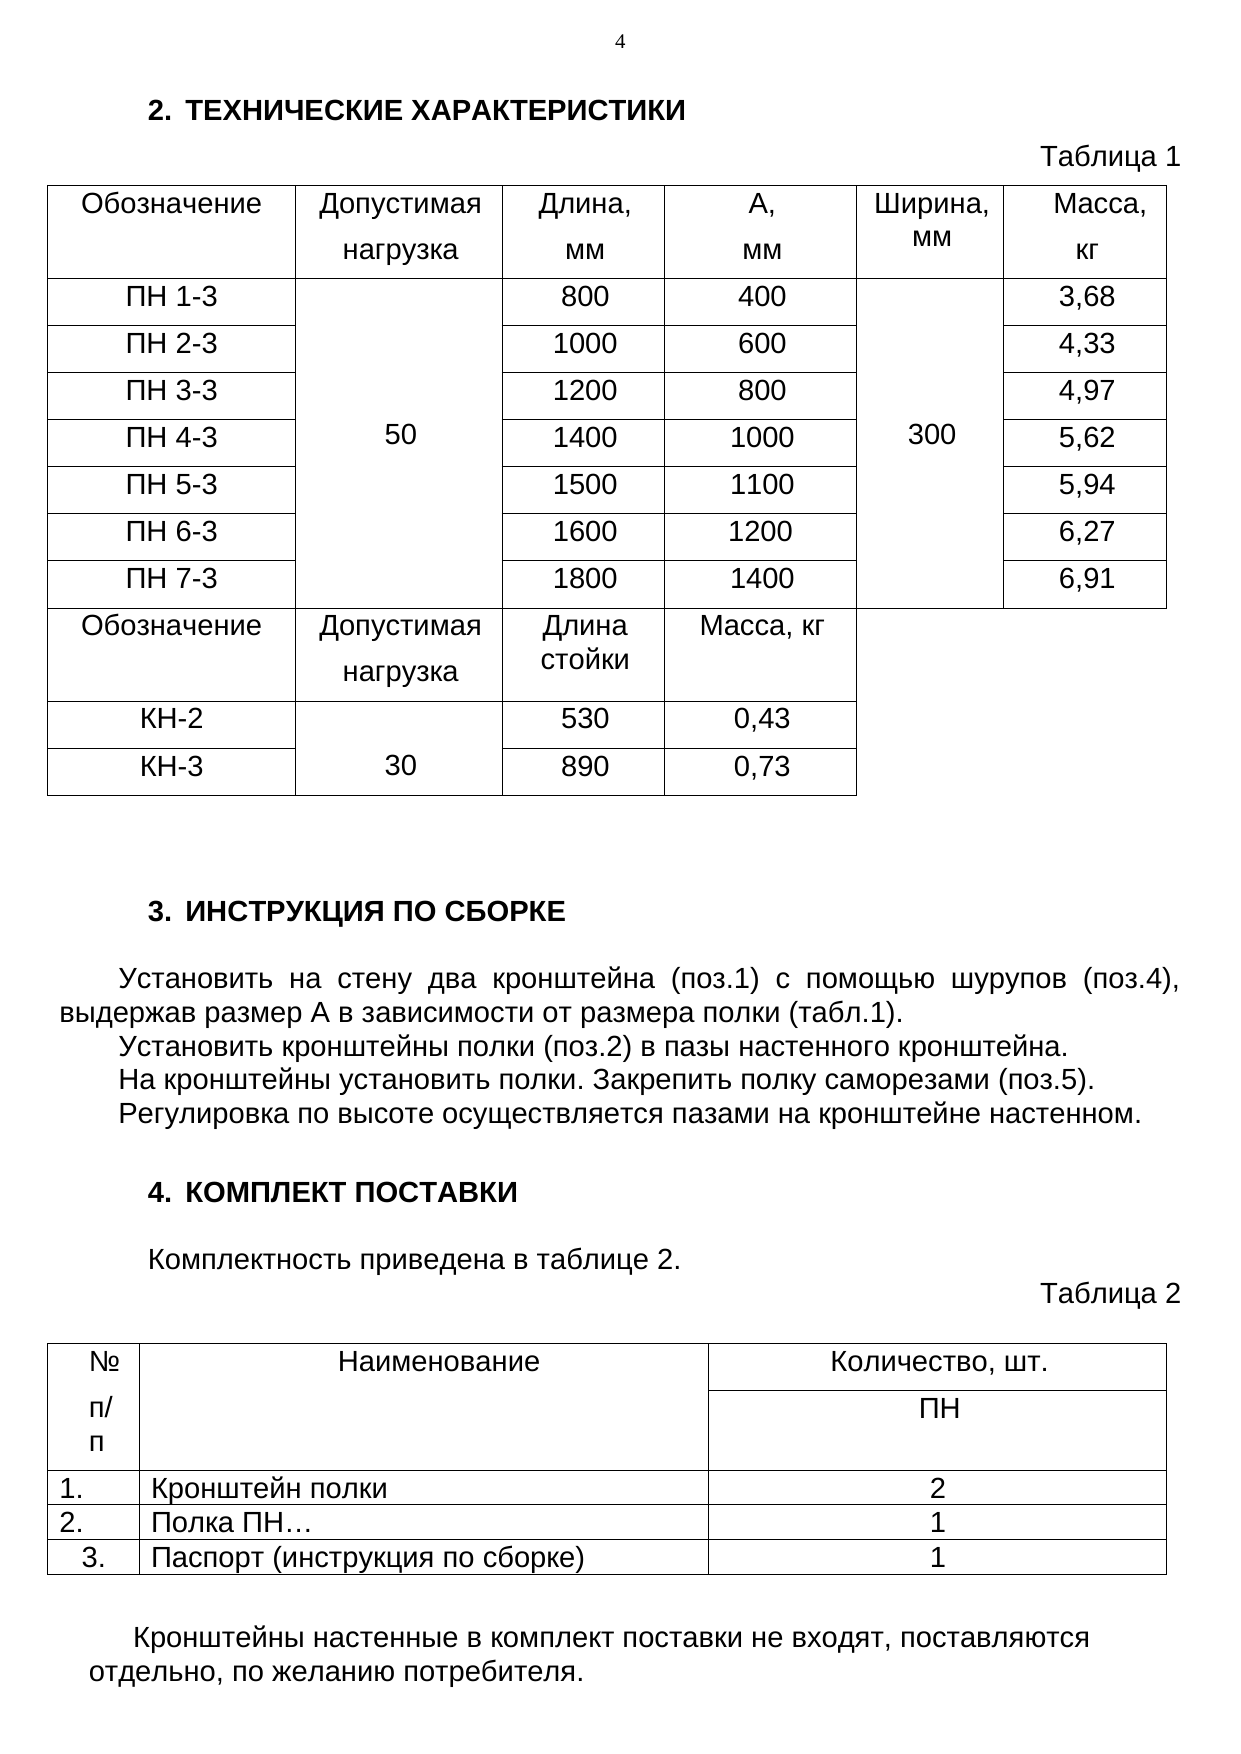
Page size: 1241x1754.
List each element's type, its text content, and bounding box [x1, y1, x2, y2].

table_cell 6,27 [1004, 514, 1166, 560]
table_cell 1400 [665, 561, 856, 607]
table_cell Масса, кг [665, 609, 856, 701]
table_cell 1 [709, 1505, 1166, 1539]
table_cell 1000 [665, 420, 856, 466]
table_cell 5,94 [1004, 467, 1166, 513]
table_header Обозначение [48, 186, 295, 278]
text На кронштейны установить полки. Закрепить полку саморезами (поз.5). [59, 1062, 1181, 1096]
table_cell 3,68 [1004, 279, 1166, 325]
table_cell [48, 1471, 139, 1504]
table_cell 1200 [503, 373, 664, 419]
text Установить на стену два кронштейна (поз.1) с помощью шурупов (поз.4), выдержав размер А в зависимости от размера полки (табл.1). [59, 962, 1181, 1029]
table_cell Длина стойки [503, 609, 664, 701]
table_cell ПН 5-3 [48, 467, 295, 513]
table_cell 1400 [503, 420, 664, 466]
table_cell 30 [296, 702, 502, 795]
list КОМПЛЕКТ ПОСТАВКИ [148, 1175, 1181, 1209]
table_cell КН-3 [48, 749, 295, 795]
table_cell Полка ПН… [140, 1505, 708, 1539]
table_cell ПН 2-3 [48, 326, 295, 372]
text Таблица 1 [59, 139, 1181, 172]
table_cell ПН 3-3 [48, 373, 295, 419]
table_header Допустимая нагрузка [296, 186, 502, 278]
table_cell 400 [665, 279, 856, 325]
table_cell ПН 4-3 [48, 420, 295, 466]
table_cell 0,73 [665, 749, 856, 795]
text Кронштейны настенные в комплект поставки не входят, поставляются отдельно, по желанию потребителя. [88, 1621, 1181, 1688]
table_header А, мм [665, 186, 856, 278]
table_header Наименование [140, 1344, 708, 1470]
table_cell 1 [709, 1540, 1166, 1573]
table_cell 800 [503, 279, 664, 325]
table_cell КН-2 [48, 702, 295, 748]
table_cell 1100 [665, 467, 856, 513]
table_cell ПН 6-3 [48, 514, 295, 560]
table_cell Допустимая нагрузка [296, 609, 502, 701]
table_cell 1500 [503, 467, 664, 513]
table_cell 1800 [503, 561, 664, 607]
table_cell 3. [48, 1540, 139, 1573]
table_cell 800 [665, 373, 856, 419]
table_cell 1200 [665, 514, 856, 560]
table_cell 2 [709, 1471, 1166, 1504]
table_header № п/п [48, 1344, 139, 1470]
table_cell 600 [665, 326, 856, 372]
list ИНСТРУКЦИЯ ПО СБОРКЕ [148, 894, 1181, 928]
table_cell 1600 [503, 514, 664, 560]
table_cell 530 [503, 702, 664, 748]
table_cell 6,91 [1004, 561, 1166, 607]
text Регулировка по высоте осуществляется пазами на кронштейне настенном. [59, 1096, 1181, 1129]
list ТЕХНИЧЕСКИЕ ХАРАКТЕРИСТИКИ [148, 93, 1181, 126]
table_cell Обозначение [48, 609, 295, 701]
table_header Количество, шт. [709, 1344, 1166, 1390]
table_cell ПН 1-3 [48, 279, 295, 325]
table_cell [48, 1505, 139, 1539]
table_cell 4,97 [1004, 373, 1166, 419]
table_cell 50 [296, 279, 502, 607]
table_header Длина, мм [503, 186, 664, 278]
table_header Масса, кг [1004, 186, 1166, 278]
text Комплектность приведена в таблице 2. [59, 1242, 1181, 1276]
table_cell Кронштейн полки [140, 1471, 708, 1504]
table_cell 1000 [503, 326, 664, 372]
table_cell 0,43 [665, 702, 856, 748]
table_cell 300 [857, 279, 1003, 607]
table_header Ширина, мм [857, 186, 1003, 278]
table_cell ПН 7-3 [48, 561, 295, 607]
table_cell ПН [709, 1391, 1166, 1470]
table_cell 5,62 [1004, 420, 1166, 466]
table_cell Паспорт (инструкция по сборке) [140, 1540, 708, 1573]
table_cell 4,33 [1004, 326, 1166, 372]
text Таблица 2 [59, 1276, 1181, 1309]
text Установить кронштейны полки (поз.2) в пазы настенного кронштейна. [59, 1029, 1181, 1062]
table_cell 890 [503, 749, 664, 795]
